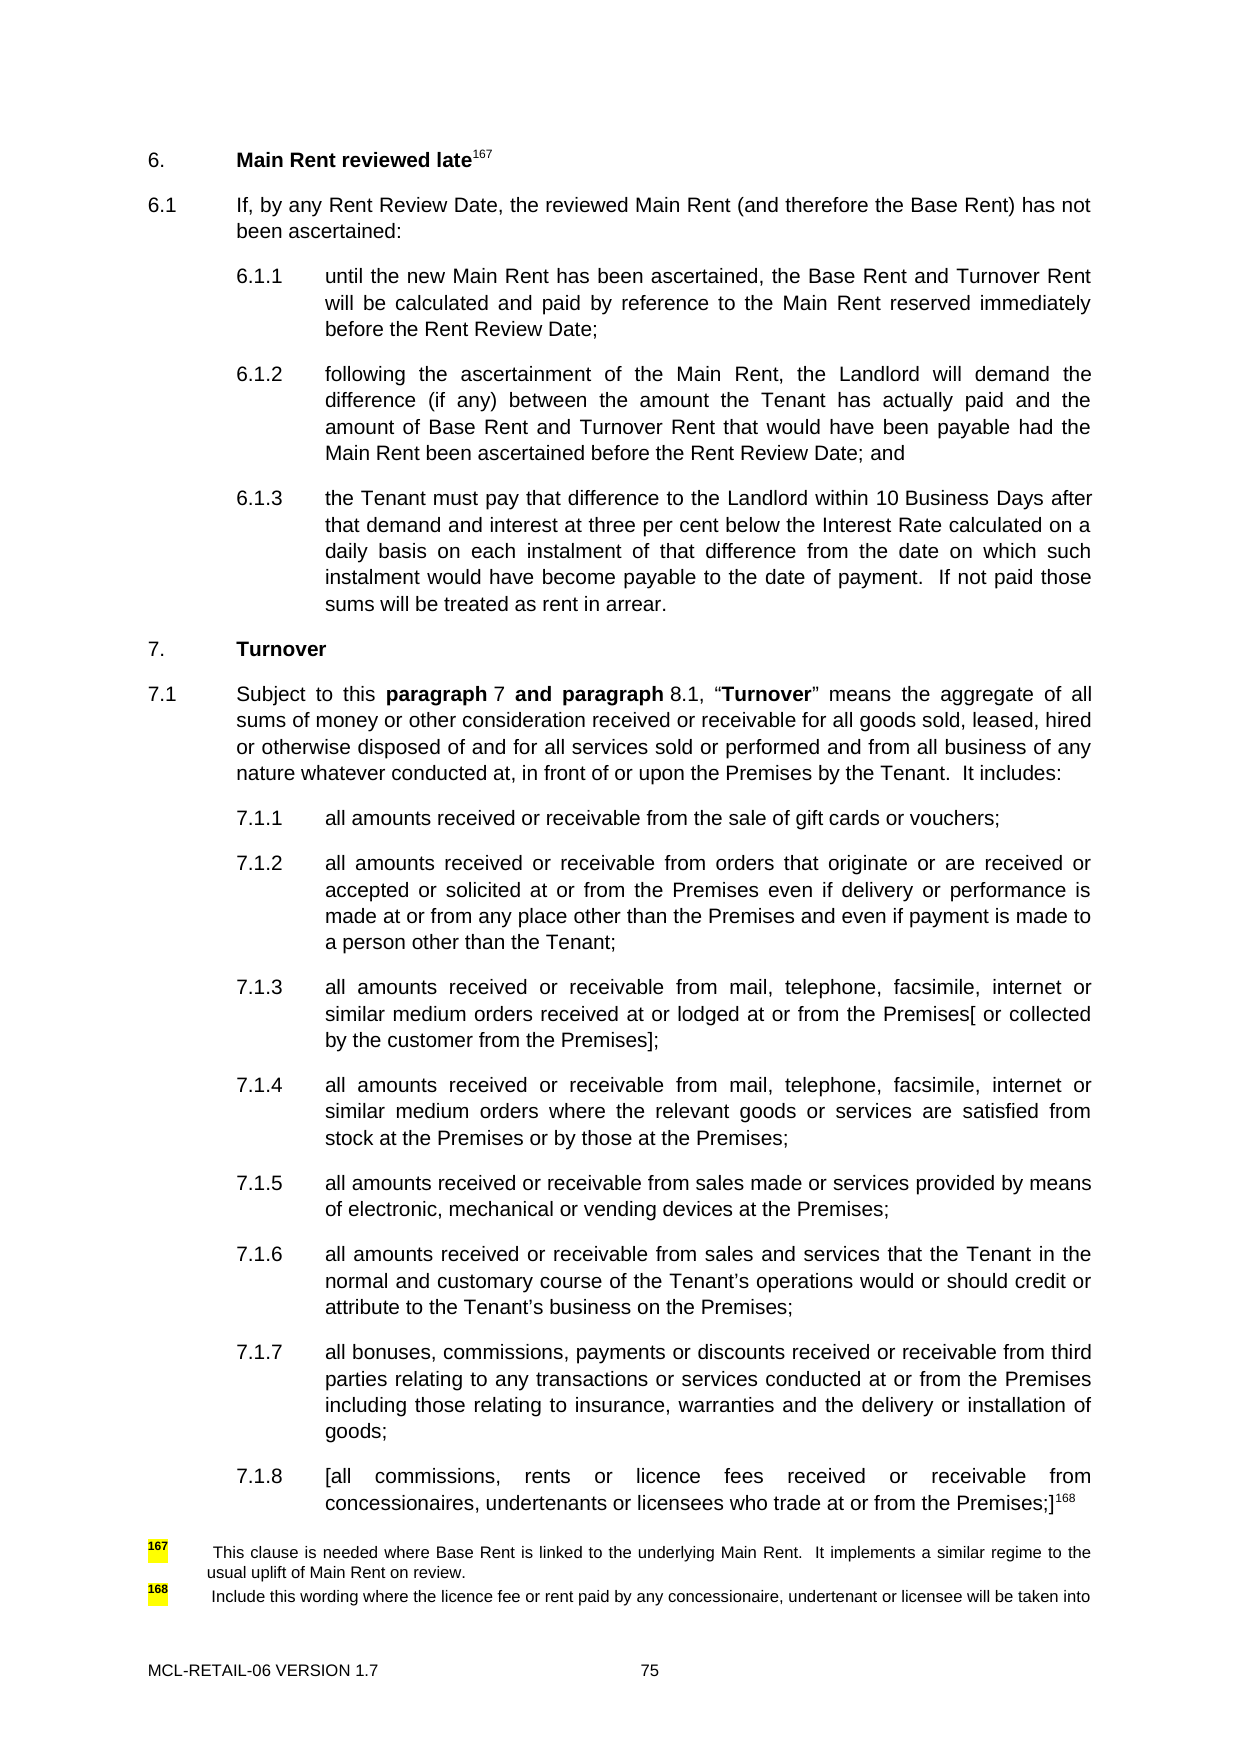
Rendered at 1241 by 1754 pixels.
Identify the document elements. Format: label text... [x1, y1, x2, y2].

text following the ascertainment of the Main Rent, the Landlord will demand the difference (if any) between the amount the Tenant has actually paid and the amount of Base Rent and Turnover Rent that would have been payable had the Main Rent been ascertained before the Rent Review Date; and [236, 362, 1093, 465]
text all amounts received or receivable from sales and services that the Tenant in the normal and customary course of the Tenant’s operations would or should credit or attribute to the Tenant’s business on the Premises; [236, 1242, 1093, 1319]
text until the new Main Rent has been ascertained, the Base Rent and Turnover Rent will be calculated and paid by reference to the Main Rent reserved immediately before the Rent Review Date; [236, 264, 1093, 341]
text If, by any Rent Review Date, the reviewed Main Rent (and therefore the Base Rent) has not been ascertained: [148, 193, 1093, 243]
text all amounts received or receivable from sales made or services provided by means of electronic, mechanical or vending devices at the Premises; [236, 1171, 1093, 1221]
text [all commissions, rents or licence fees received or receivable from concessionaires, undertenants or licensees who trade at or from the Premises;] [236, 1464, 1093, 1514]
text all amounts received or receivable from orders that originate or are received or accepted or solicited at or from the Premises even if delivery or performance is made at or from any place other than the Premises and even if payment is made to a person other than the Tenant; [236, 851, 1093, 954]
text all amounts received or receivable from mail, telephone, facsimile, internet or similar medium orders where the relevant goods or services are satisfied from stock at the Premises or by those at the Premises; [236, 1073, 1093, 1150]
text Subject to this paragraph 7 and paragraph 8.1, “Turnover” means the aggregate of all sums of money or other consideration received or receivable for all goods sold, leased, hired or otherwise disposed of and for all services sold or performed and from all business of any nature whatever conducted at, in front of or upon the Premises by the Tenant. It includes: [148, 682, 1093, 785]
text Main Rent reviewed late [148, 148, 1093, 172]
text all amounts received or receivable from the sale of gift cards or vouchers; [236, 806, 1093, 830]
text the Tenant must pay that difference to the Landlord within 10 Business Days after that demand and interest at three per cent below the Interest Rate calculated on a daily basis on each instalment of that difference from the date on which such instalment would have become payable to the date of payment. If not paid those sums will be treated as rent in arrear. [236, 486, 1093, 616]
text Turnover [148, 637, 1093, 661]
text all amounts received or receivable from mail, telephone, facsimile, internet or similar medium orders received at or lodged at or from the Premises[ or collected by the customer from the Premises]; [236, 975, 1093, 1052]
text all bonuses, commissions, payments or discounts received or receivable from third parties relating to any transactions or services conducted at or from the Premises including those relating to insurance, warranties and the delivery or installation of goods; [236, 1340, 1093, 1443]
